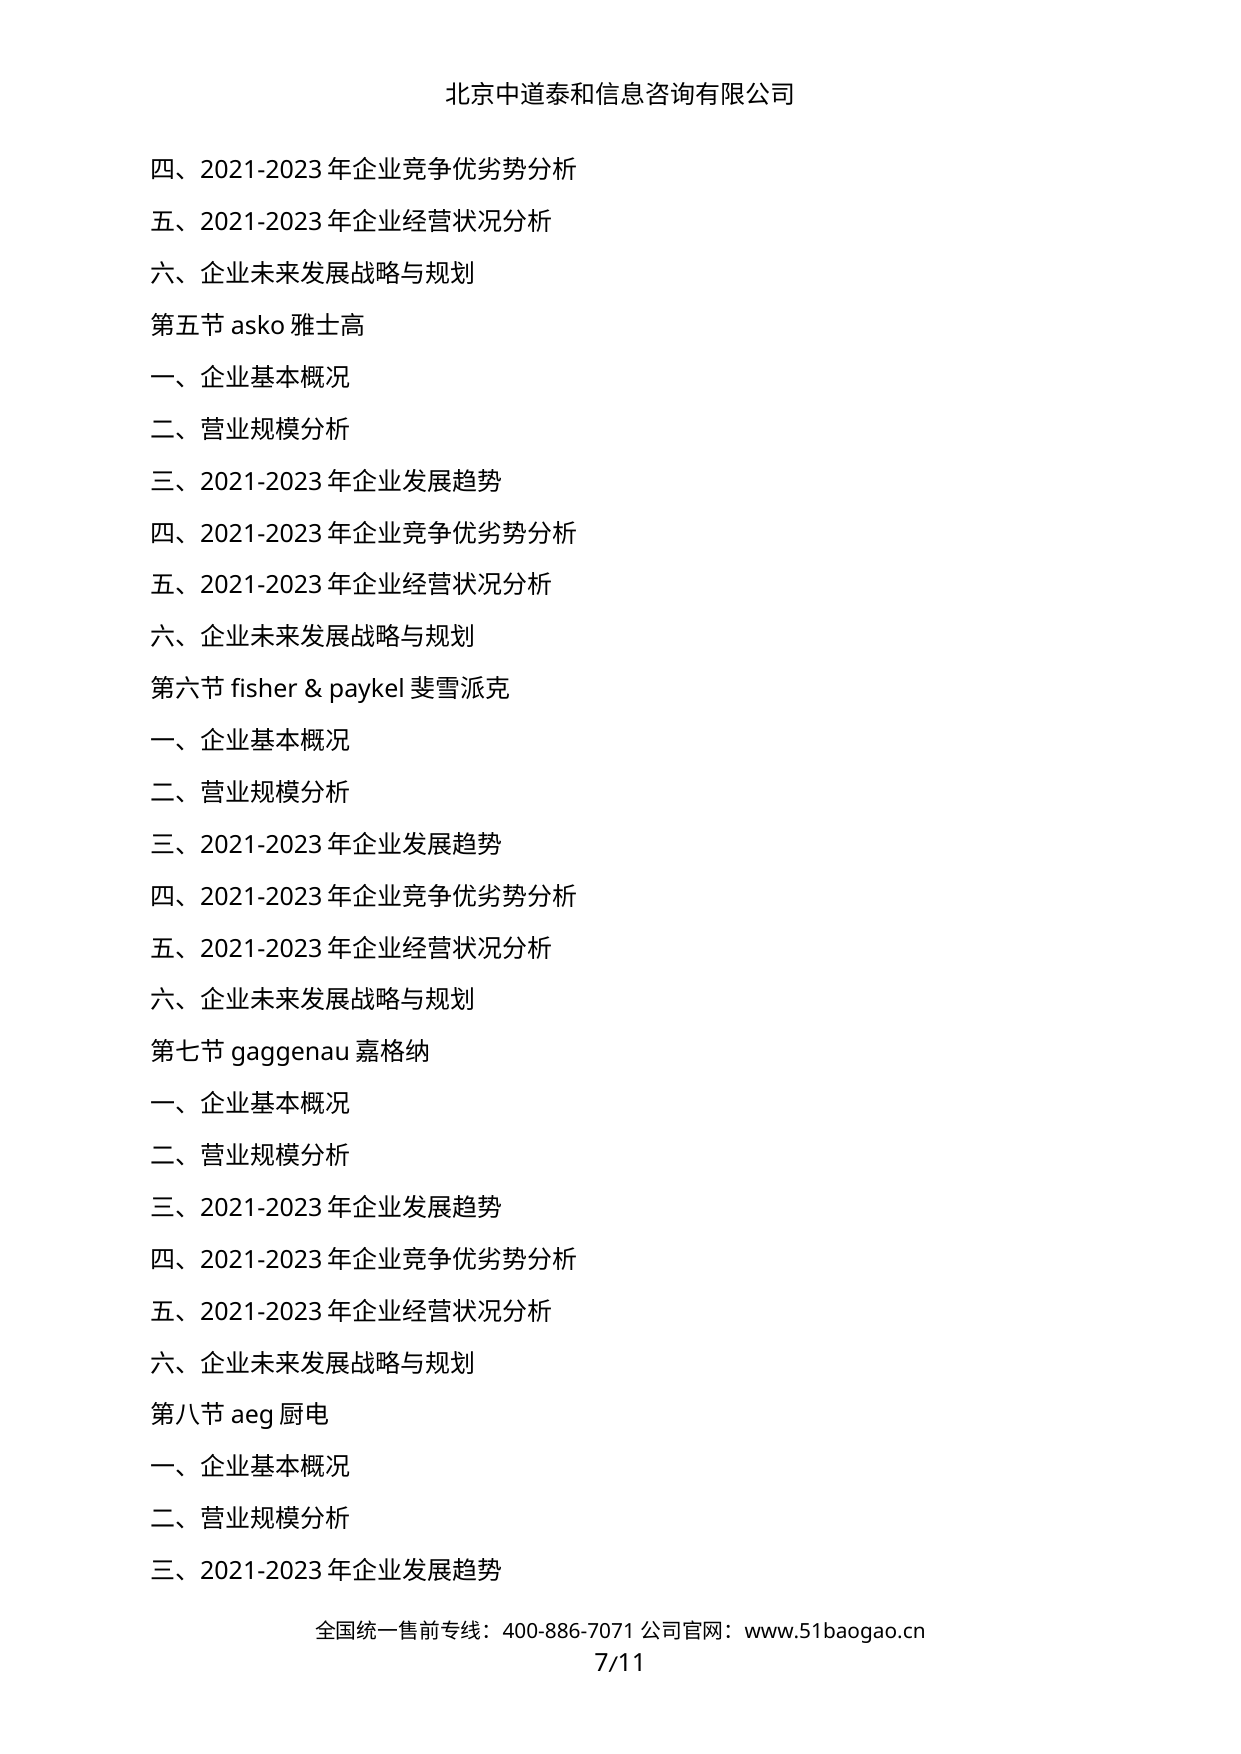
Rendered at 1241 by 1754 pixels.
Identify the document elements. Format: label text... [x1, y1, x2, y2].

text 五、2021-2023年企业经营状况分析 [150, 202, 1090, 238]
text 四、2021-2023年企业竞争优劣势分析 [150, 1239, 1090, 1276]
text 二、营业规模分析 [150, 772, 1090, 809]
text 一、企业基本概况 [150, 1447, 1090, 1483]
text 一、企业基本概况 [150, 1084, 1090, 1120]
text 二、营业规模分析 [150, 409, 1090, 446]
text 第五节 asko雅士高 [150, 306, 1090, 342]
text 一、企业基本概况 [150, 357, 1090, 394]
text 五、2021-2023年企业经营状况分析 [150, 565, 1090, 601]
text 三、2021-2023年企业发展趋势 [150, 461, 1090, 497]
text 五、2021-2023年企业经营状况分析 [150, 1291, 1090, 1327]
text 第七节 gaggenau嘉格纳 [150, 1032, 1090, 1068]
text 六、企业未来发展战略与规划 [150, 254, 1090, 290]
text 三、2021-2023年企业发展趋势 [150, 824, 1090, 861]
text 四、2021-2023年企业竞争优劣势分析 [150, 513, 1090, 549]
text 四、2021-2023年企业竞争优劣势分析 [150, 150, 1090, 186]
text 第八节 aeg厨电 [150, 1395, 1090, 1431]
text 二、营业规模分析 [150, 1136, 1090, 1172]
text 三、2021-2023年企业发展趋势 [150, 1187, 1090, 1224]
text 六、企业未来发展战略与规划 [150, 1343, 1090, 1379]
text 一、企业基本概况 [150, 721, 1090, 757]
text 四、2021-2023年企业竞争优劣势分析 [150, 876, 1090, 912]
text 五、2021-2023年企业经营状况分析 [150, 928, 1090, 964]
text 六、企业未来发展战略与规划 [150, 980, 1090, 1016]
text 第六节 fisher & paykel斐雪派克 [150, 669, 1090, 705]
text 二、营业规模分析 [150, 1499, 1090, 1535]
text 六、企业未来发展战略与规划 [150, 617, 1090, 653]
text 三、2021-2023年企业发展趋势 [150, 1551, 1090, 1587]
